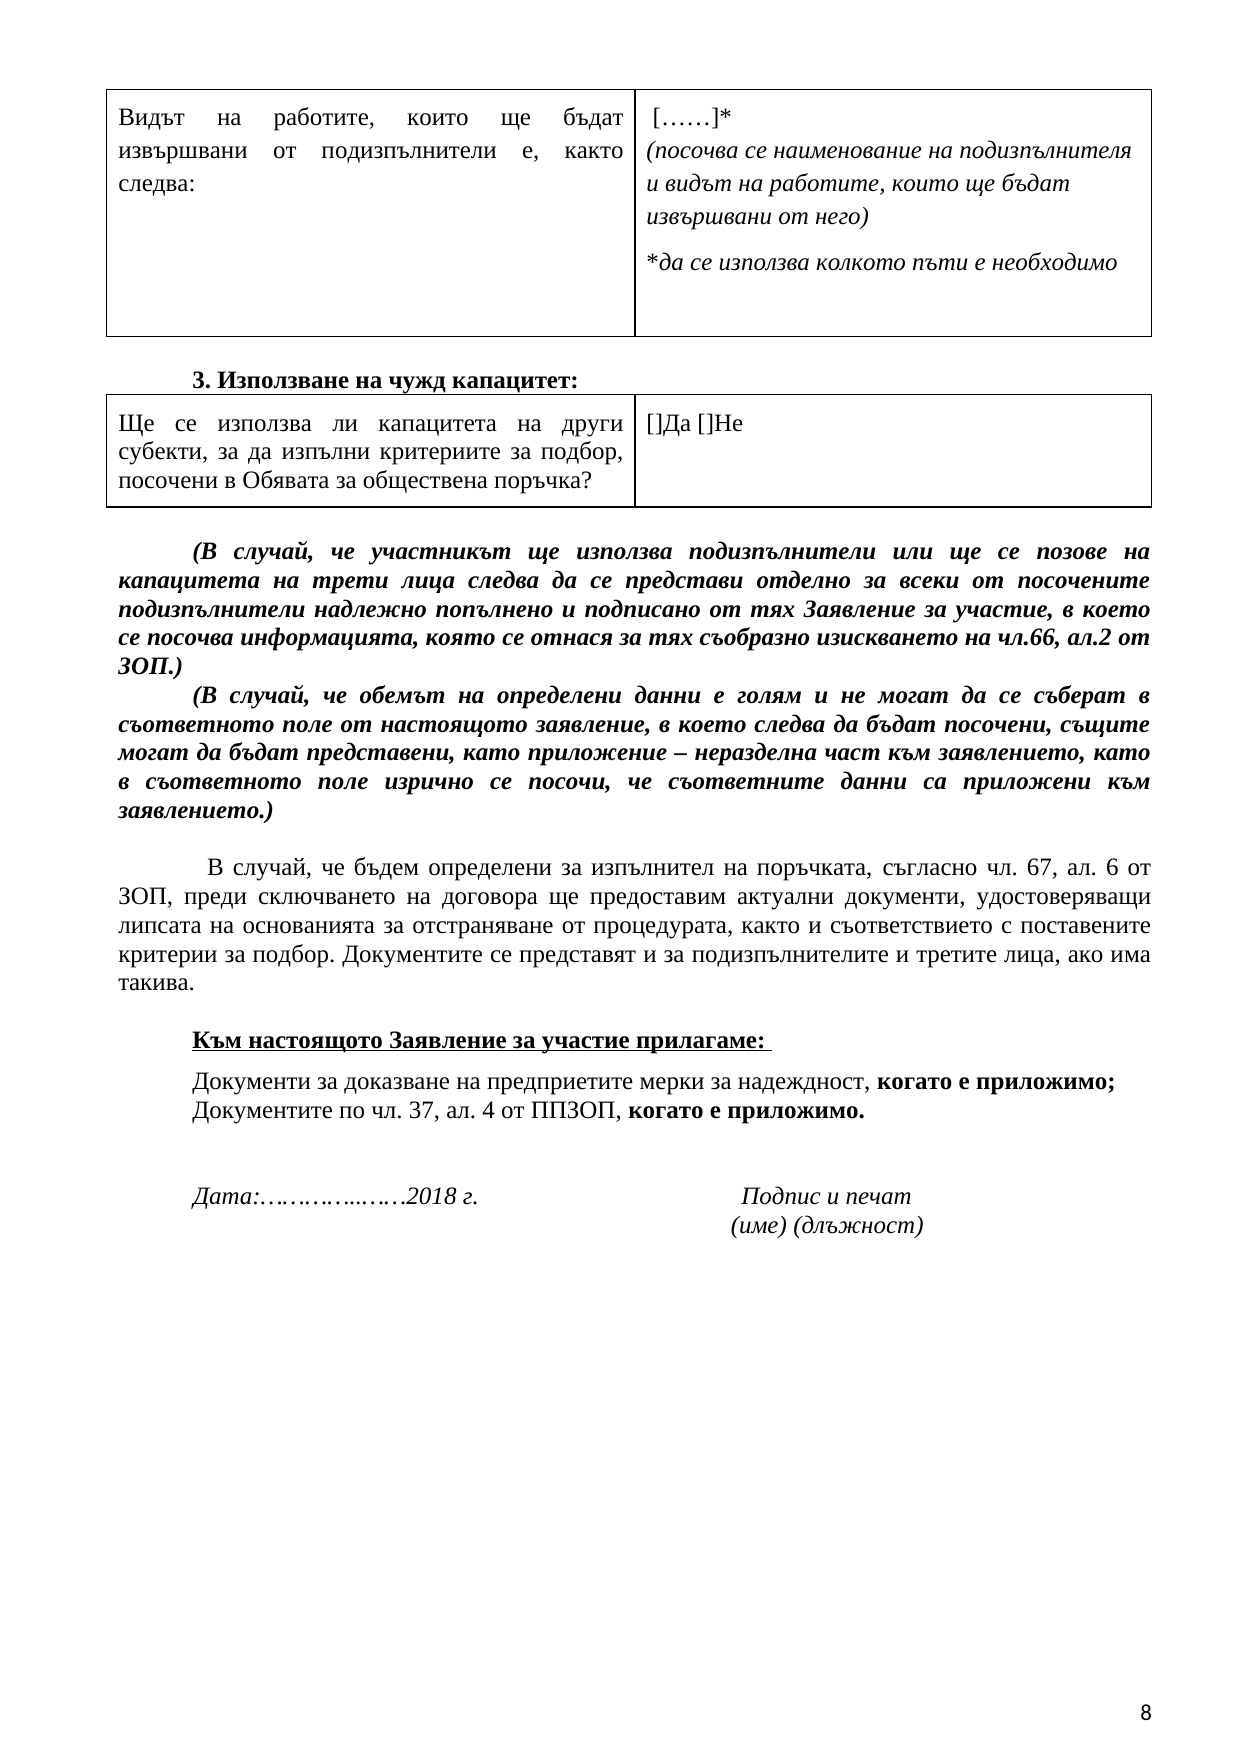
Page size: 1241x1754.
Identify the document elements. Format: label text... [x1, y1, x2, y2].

text Документи за доказване на предприетите мерки за надеждност, когато е приложимо; [118, 1066, 1152, 1095]
text Дата:…………..……2018 г. Подпис и печат [118, 1181, 1152, 1210]
text (име) (длъжност) [118, 1210, 1152, 1239]
text 3. Използване на чужд капацитет: [192, 365, 1152, 394]
text Към настоящото Заявление за участие прилагаме: [118, 1025, 1152, 1054]
text (В случай, че участникът ще използва подизпълнители или ще се позове на капацитета на трети лица следва да се представи отделно за всеки от посочените подизпълнители надлежно попълнено и подписано от тях Заявление за участие, в което се посочва информацията, която се отнася за тях съобразно изискването на чл.66, ал.2 от ЗОП.) [118, 536, 1152, 680]
table_header []Да []Не [636, 395, 1151, 506]
list В случай, че бъдем определени за изпълнител на поръчката, съгласно чл. 67, ал. 6 от ЗОП, преди сключването на договора ще предоставим актуални документи, удостоверяващи липсата на основанията за отстраняване от процедурата, както и съответствието с поставените критерии за подбор. Документите се представят и за подизпълнителите и третите лица, ако има такива. [118, 852, 1152, 996]
table_header Ще се използва ли капацитета на други субекти, за да изпълни критериите за подбор, посочени в Обявата за обществена поръчка? [107, 395, 634, 506]
text (В случай, че обемът на определени данни е голям и не могат да се съберат в съответното поле от настоящото заявление, в което следва да бъдат посочени, същите могат да бъдат представени, като приложение – неразделна част към заявлението, като в съответното поле изрично се посочи, че съответните данни са приложени към заявлението.) [118, 680, 1152, 824]
table_cell Видът на работите, които ще бъдат извършвани от подизпълнители е, както следва: [107, 90, 634, 336]
text Документите по чл. 37, ал. 4 от ППЗОП, когато е приложимо. [118, 1095, 1152, 1124]
table_cell [……]* (посочва се наименование на подизпълнителя и видът на работите, които ще бъдат извършвани от него) *да се използва колкото пъти е необходимо [636, 90, 1151, 336]
